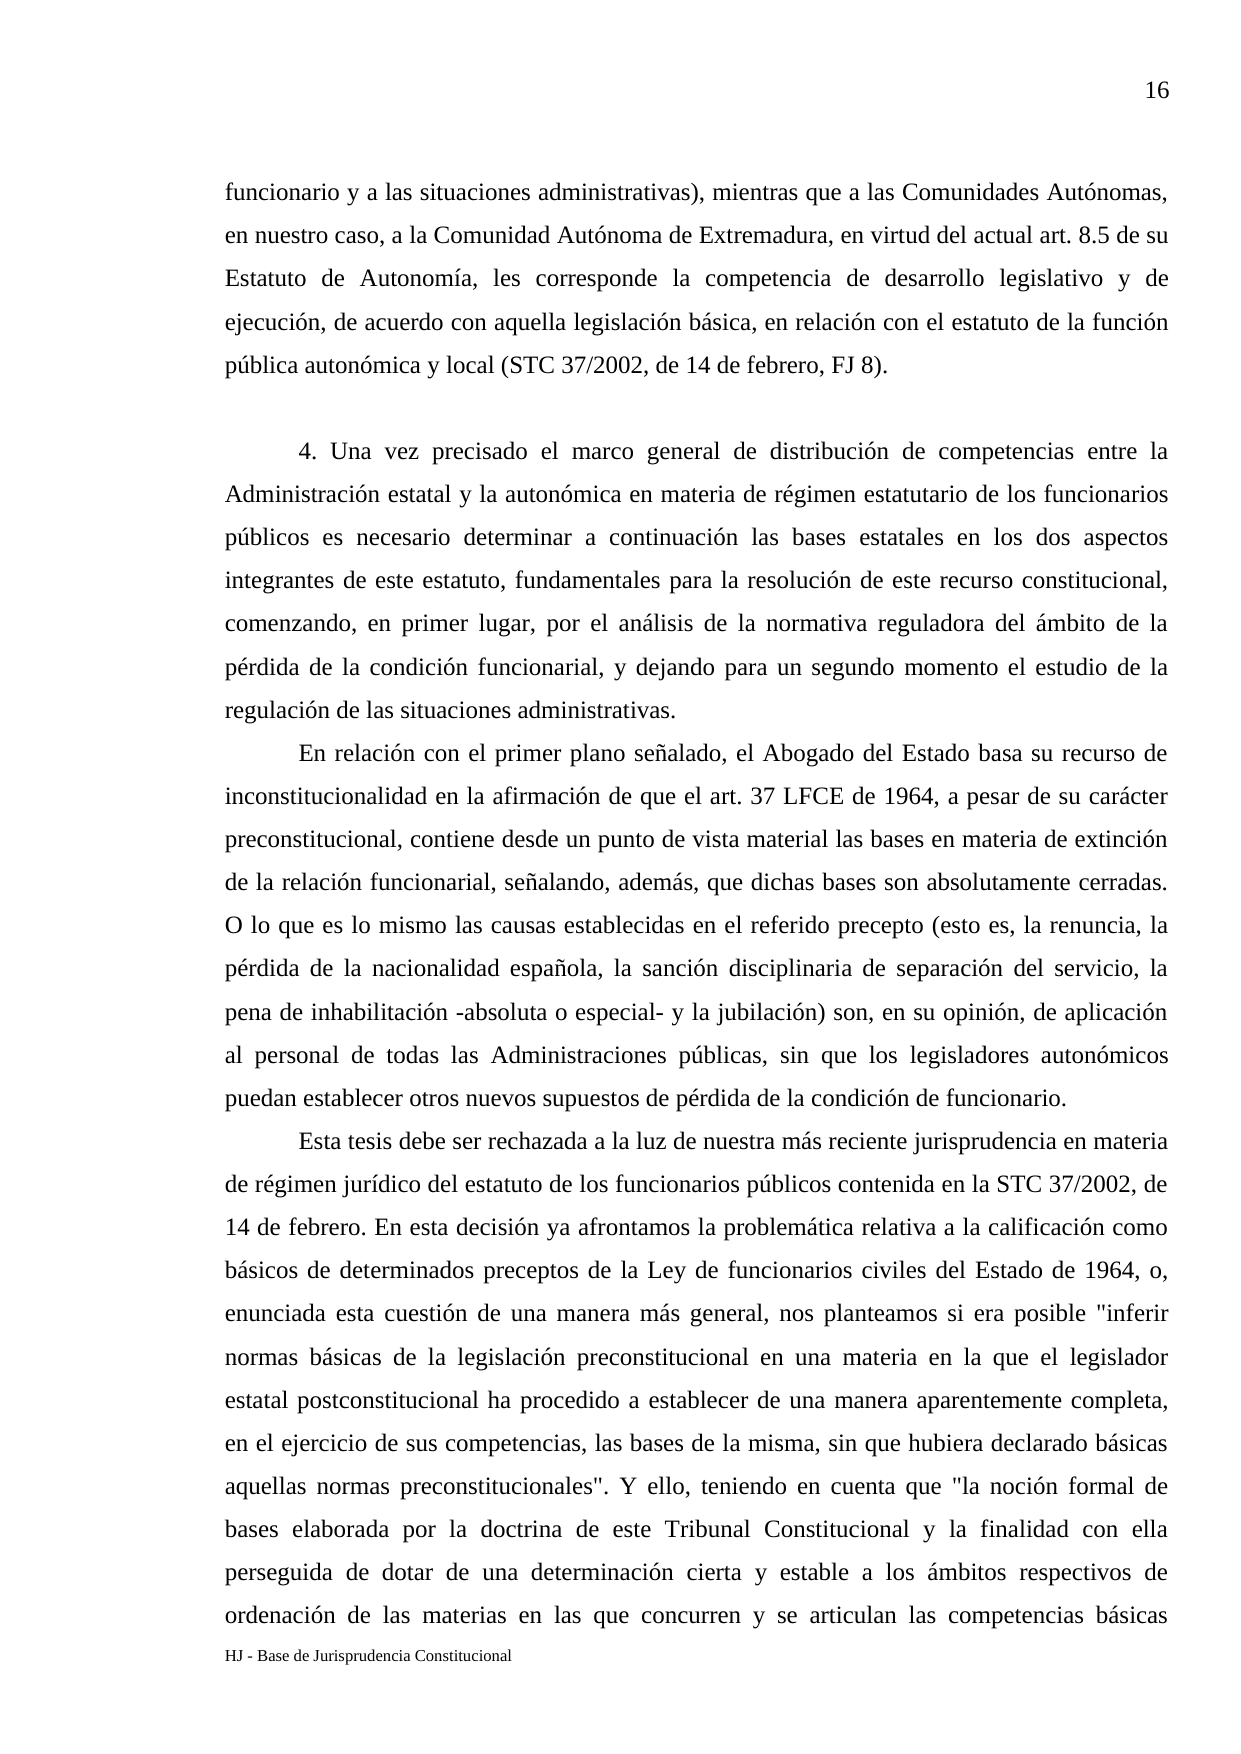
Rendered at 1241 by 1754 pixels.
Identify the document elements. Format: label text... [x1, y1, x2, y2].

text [224, 1126, 1169, 1629]
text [224, 177, 1169, 378]
text 4. Una vez precisado el marco general de distribución de competencias entre la Administración estatal y la autonómica en materia de régimen estatutario de los funcionarios públicos es necesario determinar a continuación las bases estatales en los dos aspectos integrantes de este estatuto, fundamentales para la resolución de este recurso constitucional, comenzando, en primer lugar, por el análisis de la normativa reguladora del ámbito de la pérdida de la condición funcionarial, y dejando para un segundo momento el estudio de la regulación de las situaciones administrativas. [224, 436, 1169, 723]
text En relación con el primer plano señalado, el Abogado del Estado basa su recurso de inconstitucionalidad en la afirmación de que el art. 37 LFCE de 1964, a pesar de su carácter preconstitucional, contiene desde un punto de vista material las bases en materia de extinción de la relación funcionarial, señalando, además, que dichas bases son absolutamente cerradas. O lo que es lo mismo las causas establecidas en el referido precepto (esto es, la renuncia, la pérdida de la nacionalidad española, la sanción disciplinaria de separación del servicio, la pena de inhabilitación -absoluta o especial- y la jubilación) son, en su opinión, de aplicación al personal de todas las Administraciones públicas, sin que los legisladores autonómicos puedan establecer otros nuevos supuestos de pérdida de la condición de funcionario. [224, 738, 1169, 1112]
